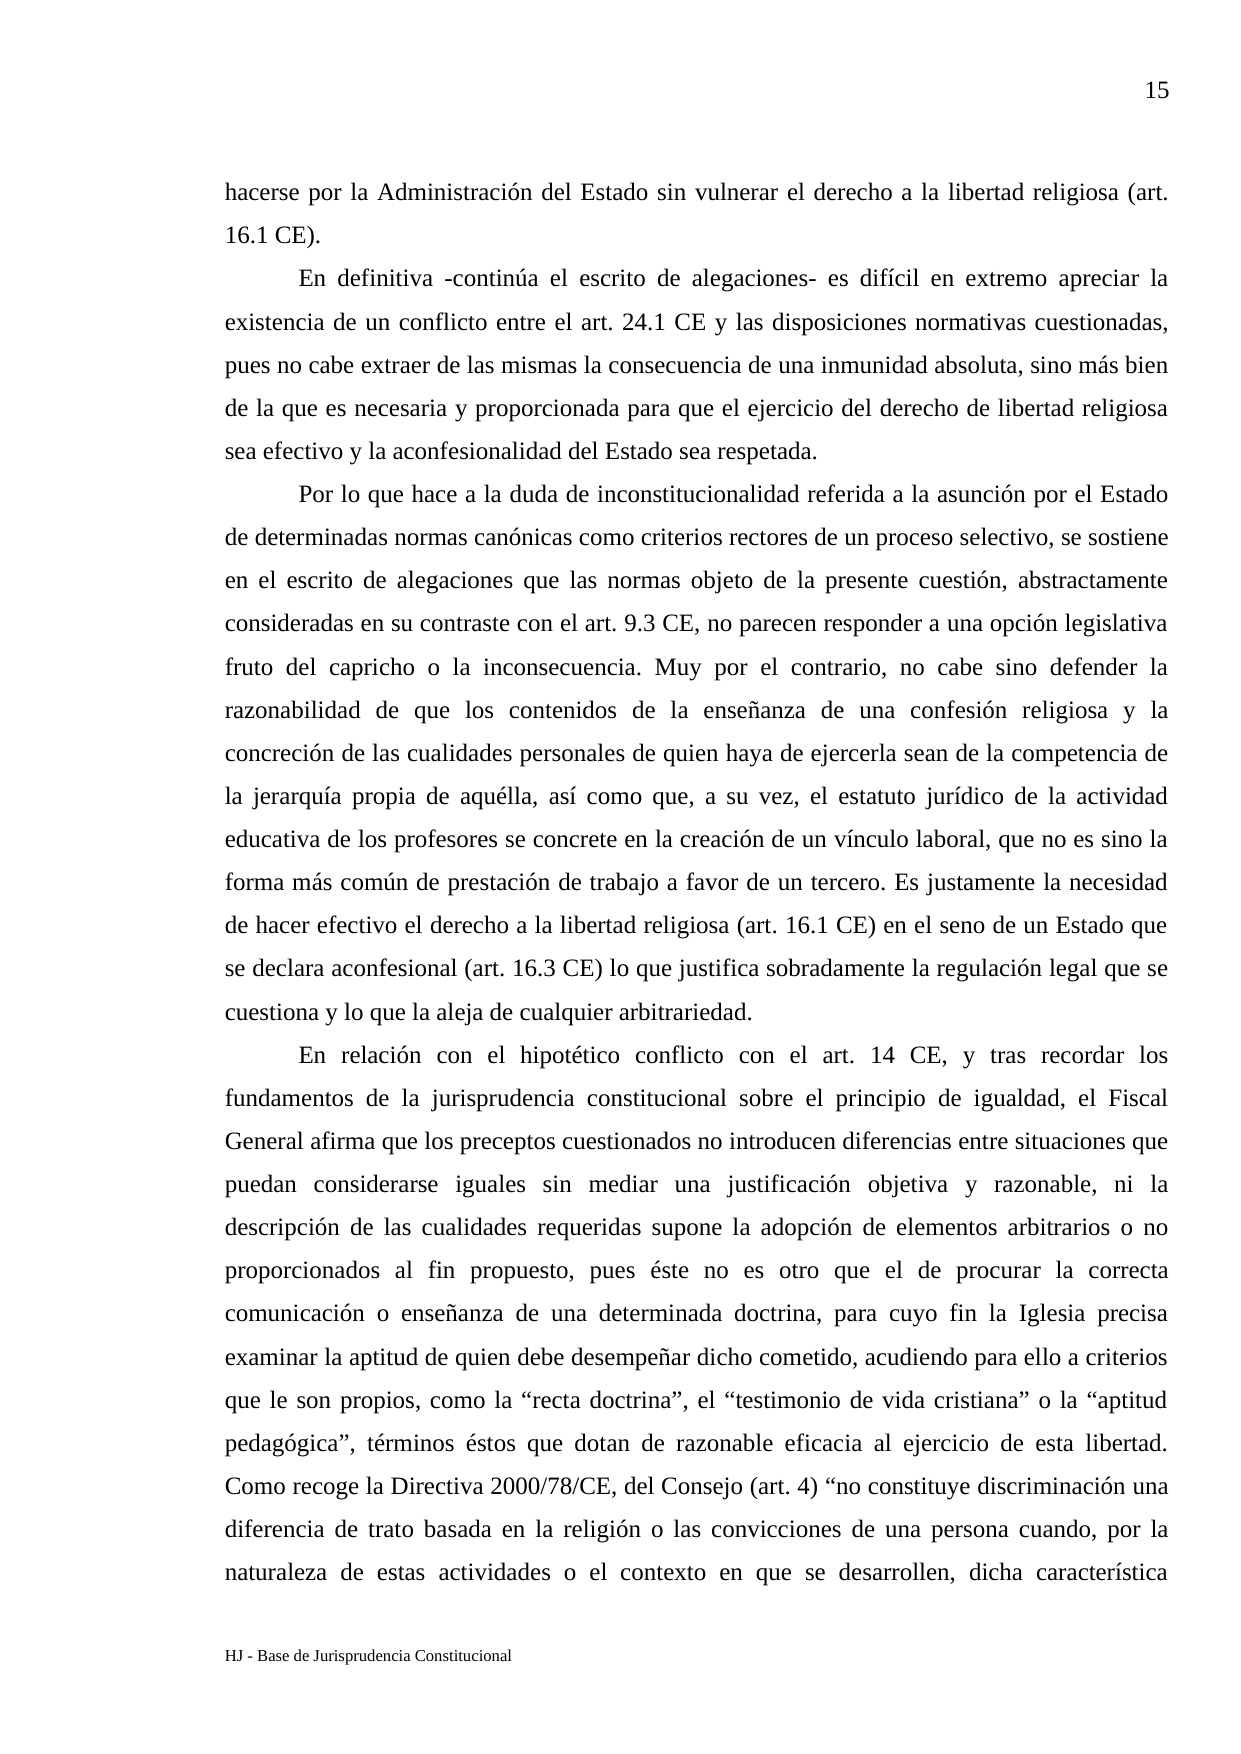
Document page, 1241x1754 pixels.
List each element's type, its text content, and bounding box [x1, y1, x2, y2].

text En definitiva -continúa el escrito de alegaciones- es difícil en extremo apreciar la existencia de un conflicto entre el art. 24.1 CE y las disposiciones normativas cuestionadas, pues no cabe extraer de las mismas la consecuencia de una inmunidad absoluta, sino más bien de la que es necesaria y proporcionada para que el ejercicio del derecho de libertad religiosa sea efectivo y la aconfesionalidad del Estado sea respetada. [224, 263, 1169, 465]
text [224, 177, 1169, 249]
text Por lo que hace a la duda de inconstitucionalidad referida a la asunción por el Estado de determinadas normas canónicas como criterios rectores de un proceso selectivo, se sostiene en el escrito de alegaciones que las normas objeto de la presente cuestión, abstractamente consideradas en su contraste con el art. 9.3 CE, no parecen responder a una opción legislativa fruto del capricho o la inconsecuencia. Muy por el contrario, no cabe sino defender la razonabilidad de que los contenidos de la enseñanza de una confesión religiosa y la concreción de las cualidades personales de quien haya de ejercerla sean de la competencia de la jerarquía propia de aquélla, así como que, a su vez, el estatuto jurídico de la actividad educativa de los profesores se concrete en la creación de un vínculo laboral, que no es sino la forma más común de prestación de trabajo a favor de un tercero. Es justamente la necesidad de hacer efectivo el derecho a la libertad religiosa (art. 16.1 CE) en el seno de un Estado que se declara aconfesional (art. 16.3 CE) lo que justifica sobradamente la regulación legal que se cuestiona y lo que la aleja de cualquier arbitrariedad. [224, 479, 1169, 1025]
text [224, 1040, 1169, 1586]
